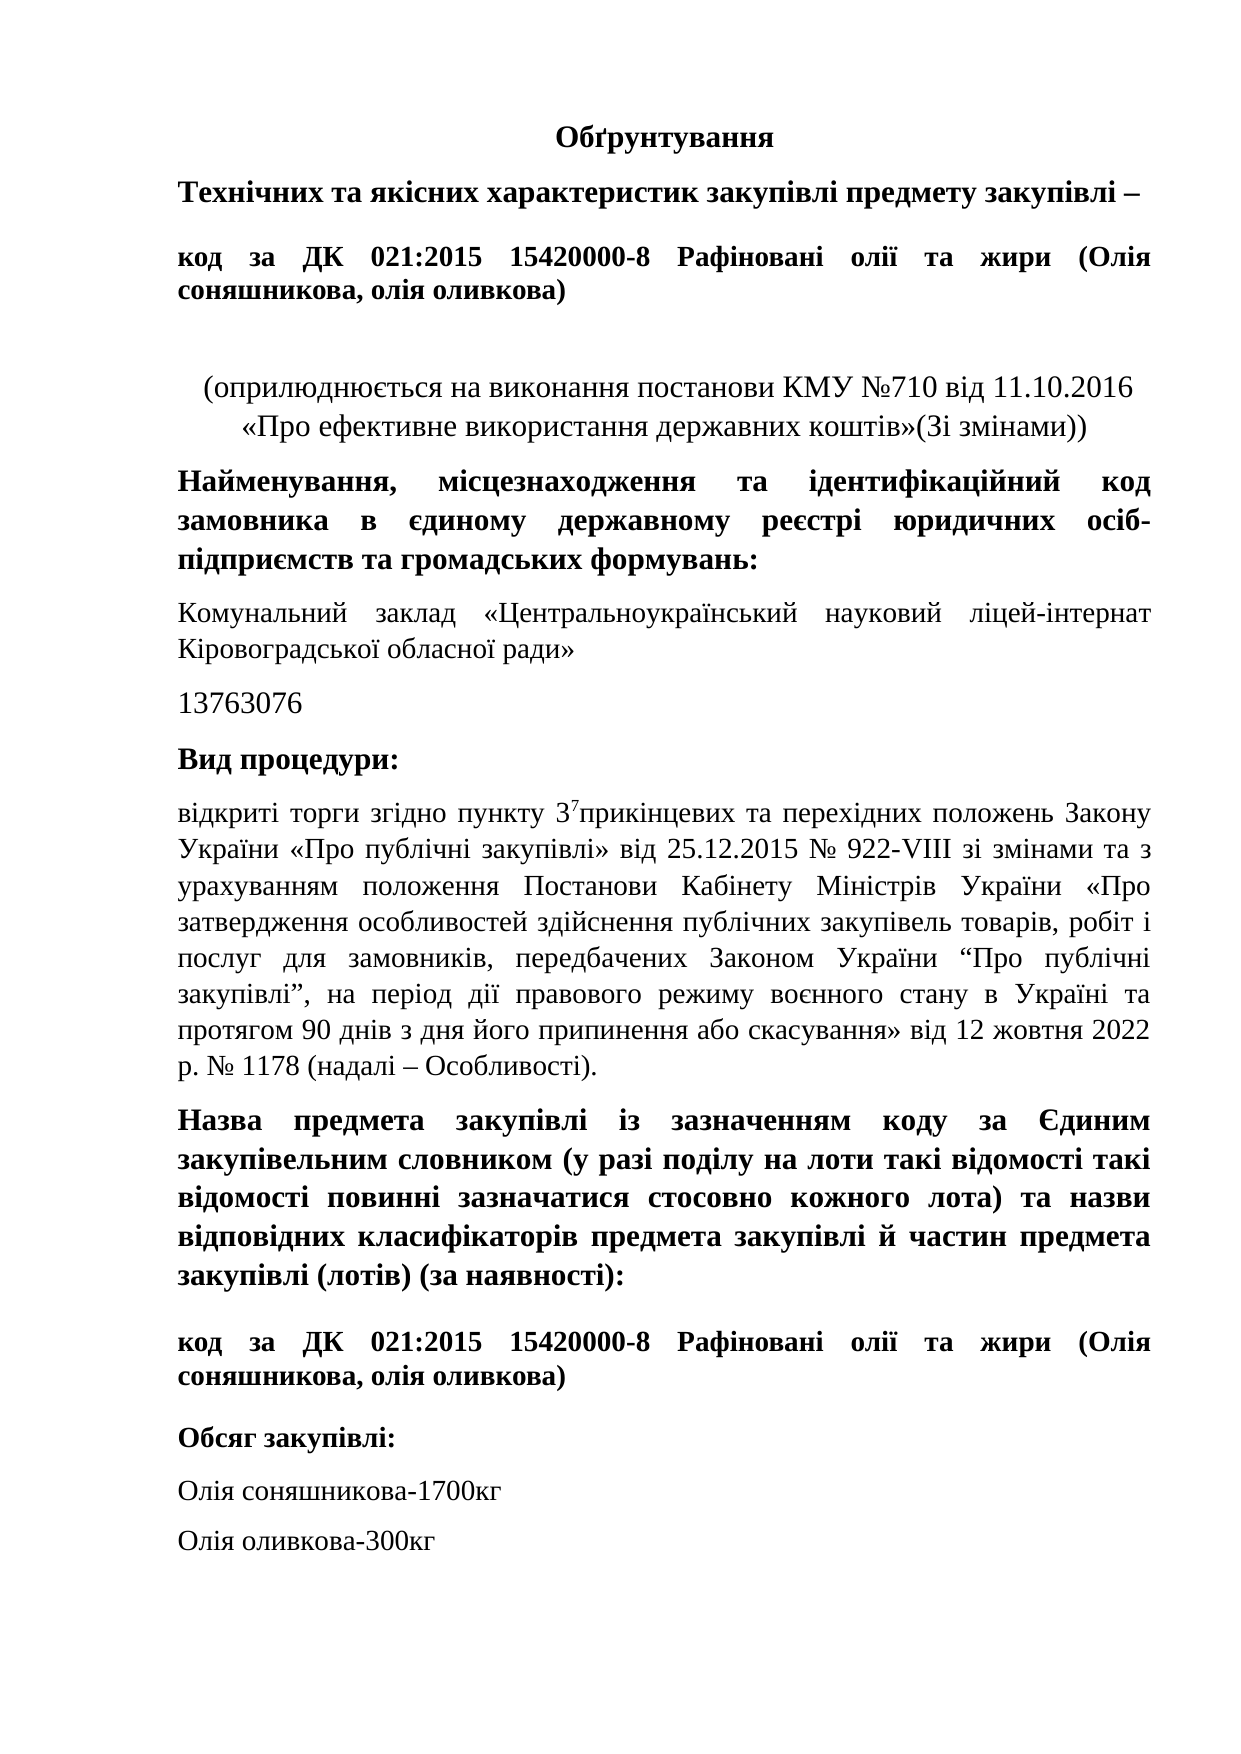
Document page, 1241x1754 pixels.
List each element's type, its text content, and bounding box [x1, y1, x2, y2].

text (оприлюднюється на виконання постанови КМУ №710 від 11.10.2016 «Про ефективне використання державних коштів»(Зі змінами)) [177, 368, 1152, 443]
subtitle код за ДК 021:2015 15420000-8 Рафіновані олії та жири (Олія соняшникова, олія оливкова) [177, 1324, 1152, 1391]
text Обґрунтування [177, 118, 1152, 154]
text Назва предмета закупівлі із зазначенням коду за Єдиним закупівельним словником (у разі поділу на лоти такі відомості такі відомості повинні зазначатися стосовно кожного лота) та назви відповідних класифікаторів предмета закупівлі й частин предмета закупівлі (лотів) (за наявності): [177, 1101, 1152, 1292]
text Обсяг закупівлі: [177, 1420, 1152, 1454]
text 13763076 [177, 684, 1152, 720]
text Вид процедури: [177, 740, 1152, 776]
text Олія оливкова-300кг [177, 1523, 1152, 1557]
text Комунальний заклад «Центральноукраїнський науковий ліцей-інтернат Кіровоградської обласної ради» [177, 596, 1152, 665]
subtitle код за ДК 021:2015 15420000-8 Рафіновані олії та жири (Олія соняшникова, олія оливкова) [177, 239, 1152, 306]
text Найменування, місцезнаходження та ідентифікаційний код замовника в єдиному державному реєстрі юридичних осіб-підприємств та громадських формувань: [177, 463, 1152, 576]
text відкриті торги згідно пункту 37прикінцевих та перехідних положень Закону України «Про публічні закупівлі» від 25.12.2015 № 922-VIII зі змінами та з урахуванням положення Постанови Кабінету Міністрів України «Про затвердження особливостей здійснення публічних закупівель товарів, робіт і послуг для замовників, передбачених Законом України “Про публічні закупівлі”, на період дії правового режиму воєнного стану в Україні та протягом 90 днів з дня його припинення або скасування» від 12 жовтня 2022 р. № 1178 (надалі – Особливості). [177, 795, 1152, 1082]
text Олія соняшникова-1700кг [177, 1473, 1152, 1507]
text Технічних та якісних характеристик закупівлі предмету закупівлі – [177, 173, 1152, 209]
